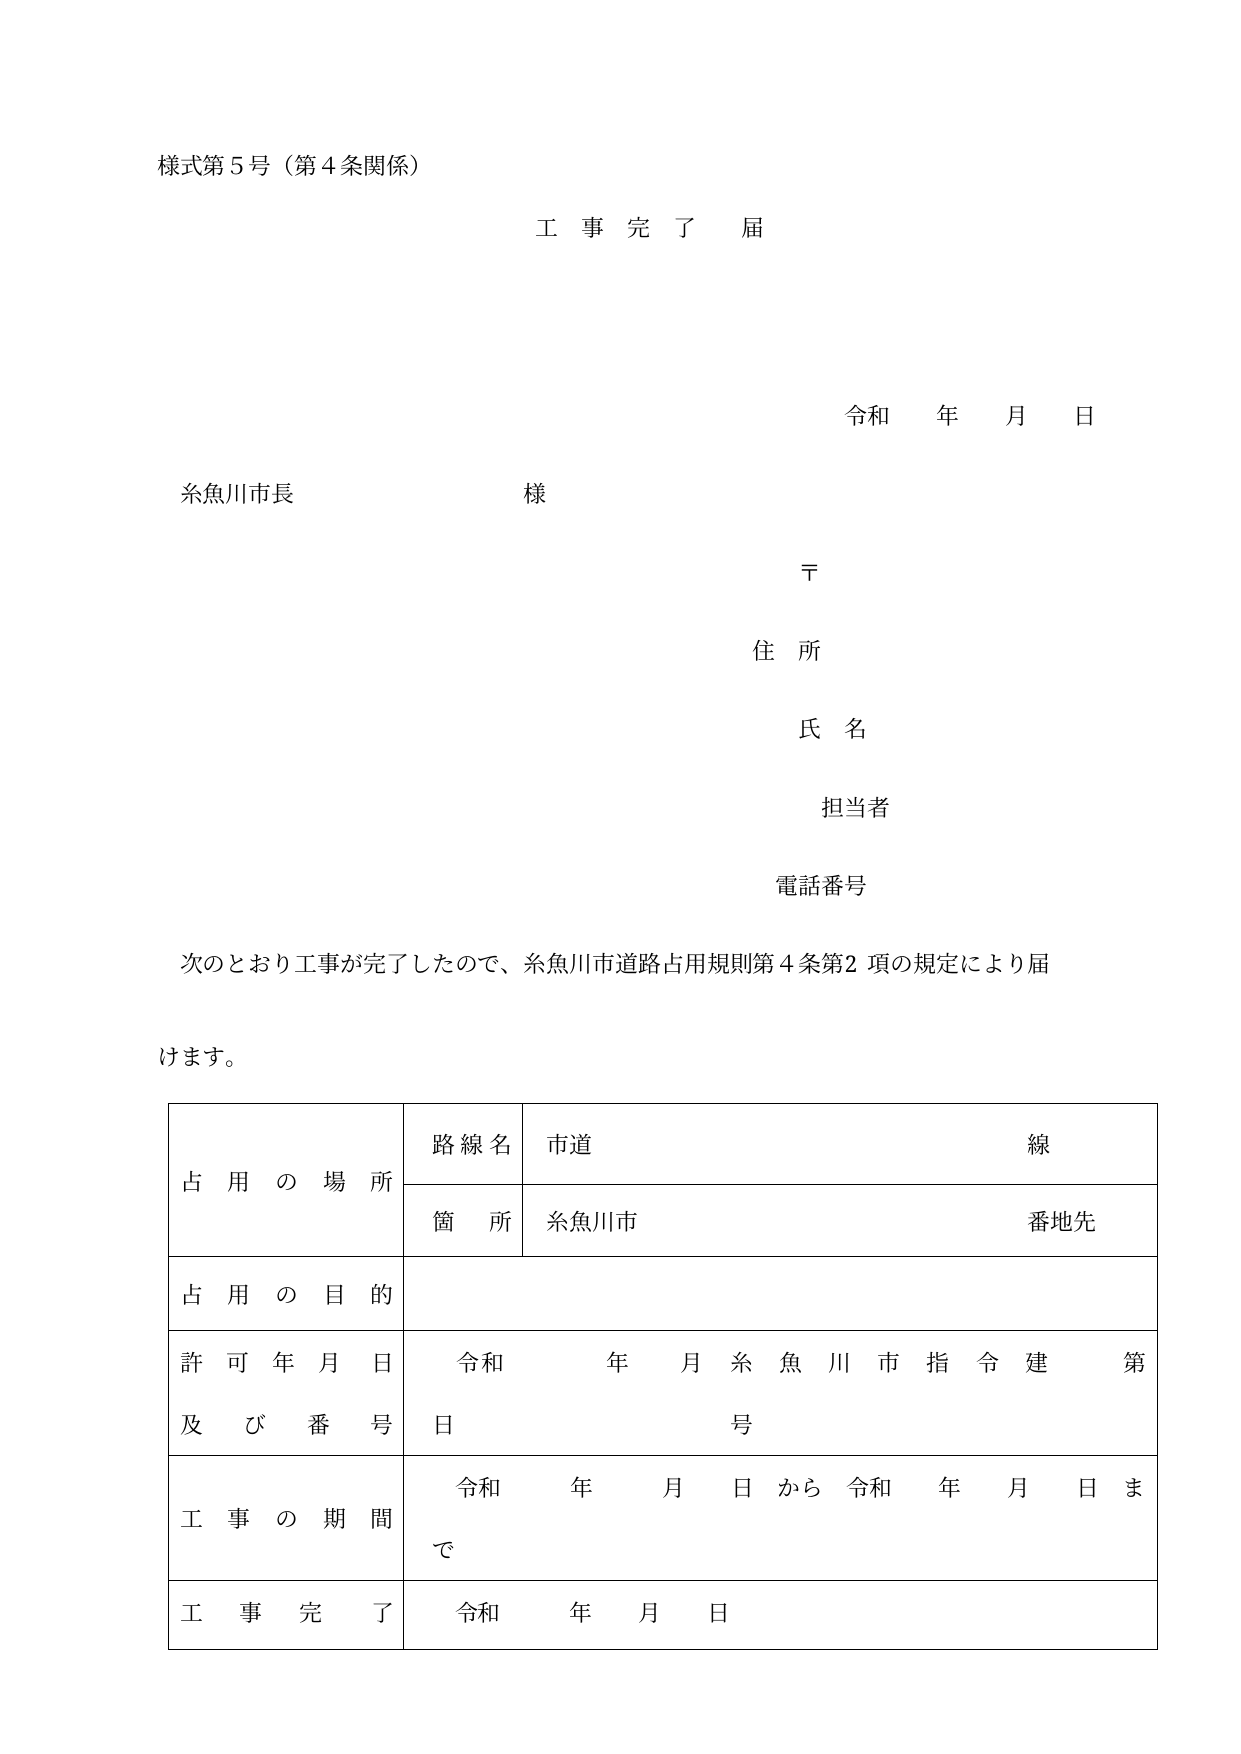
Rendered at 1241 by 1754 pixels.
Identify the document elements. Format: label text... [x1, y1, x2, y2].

table_cell 糸魚川市指令建 第 号 [714, 1331, 1157, 1455]
text 糸魚川市長 様 [157, 462, 1142, 524]
text 令和 年 月 日 [157, 383, 1096, 445]
text 担当者 [157, 775, 1142, 837]
text 次のとおり工事が完了したので、糸魚川市道路占用規則第４条第2項の規定により届けます。 [157, 932, 1055, 1087]
table_cell [404, 1257, 1157, 1330]
table_cell 占用の目的 [169, 1257, 403, 1330]
text 電話番号 [157, 853, 1055, 915]
text 工事完了届 [157, 196, 1142, 257]
table_cell 箇所 [404, 1185, 522, 1256]
table_cell 令和 年 月 日 [404, 1331, 714, 1455]
text 住 所 [157, 618, 1108, 680]
table_header 路線名 [404, 1104, 522, 1183]
table_header 占用の場所 [169, 1104, 403, 1256]
table_cell 令和 年 月 日 から 令和 年 月 日 まで [404, 1456, 1157, 1579]
table_cell 工事の期間 [169, 1456, 403, 1579]
text 氏 名 [157, 697, 1142, 759]
table_header 市道 線 [523, 1104, 1157, 1183]
text 様式第５号（第４条関係） [157, 134, 1142, 196]
table_cell 許可年月日 及び番号 [169, 1331, 403, 1455]
table_cell 工事完了 年月日 [169, 1581, 403, 1649]
table_cell 糸魚川市 番地先 [523, 1185, 1157, 1256]
text 〒 [157, 540, 1142, 602]
table_cell 令和 年 月 日 [404, 1581, 1157, 1649]
